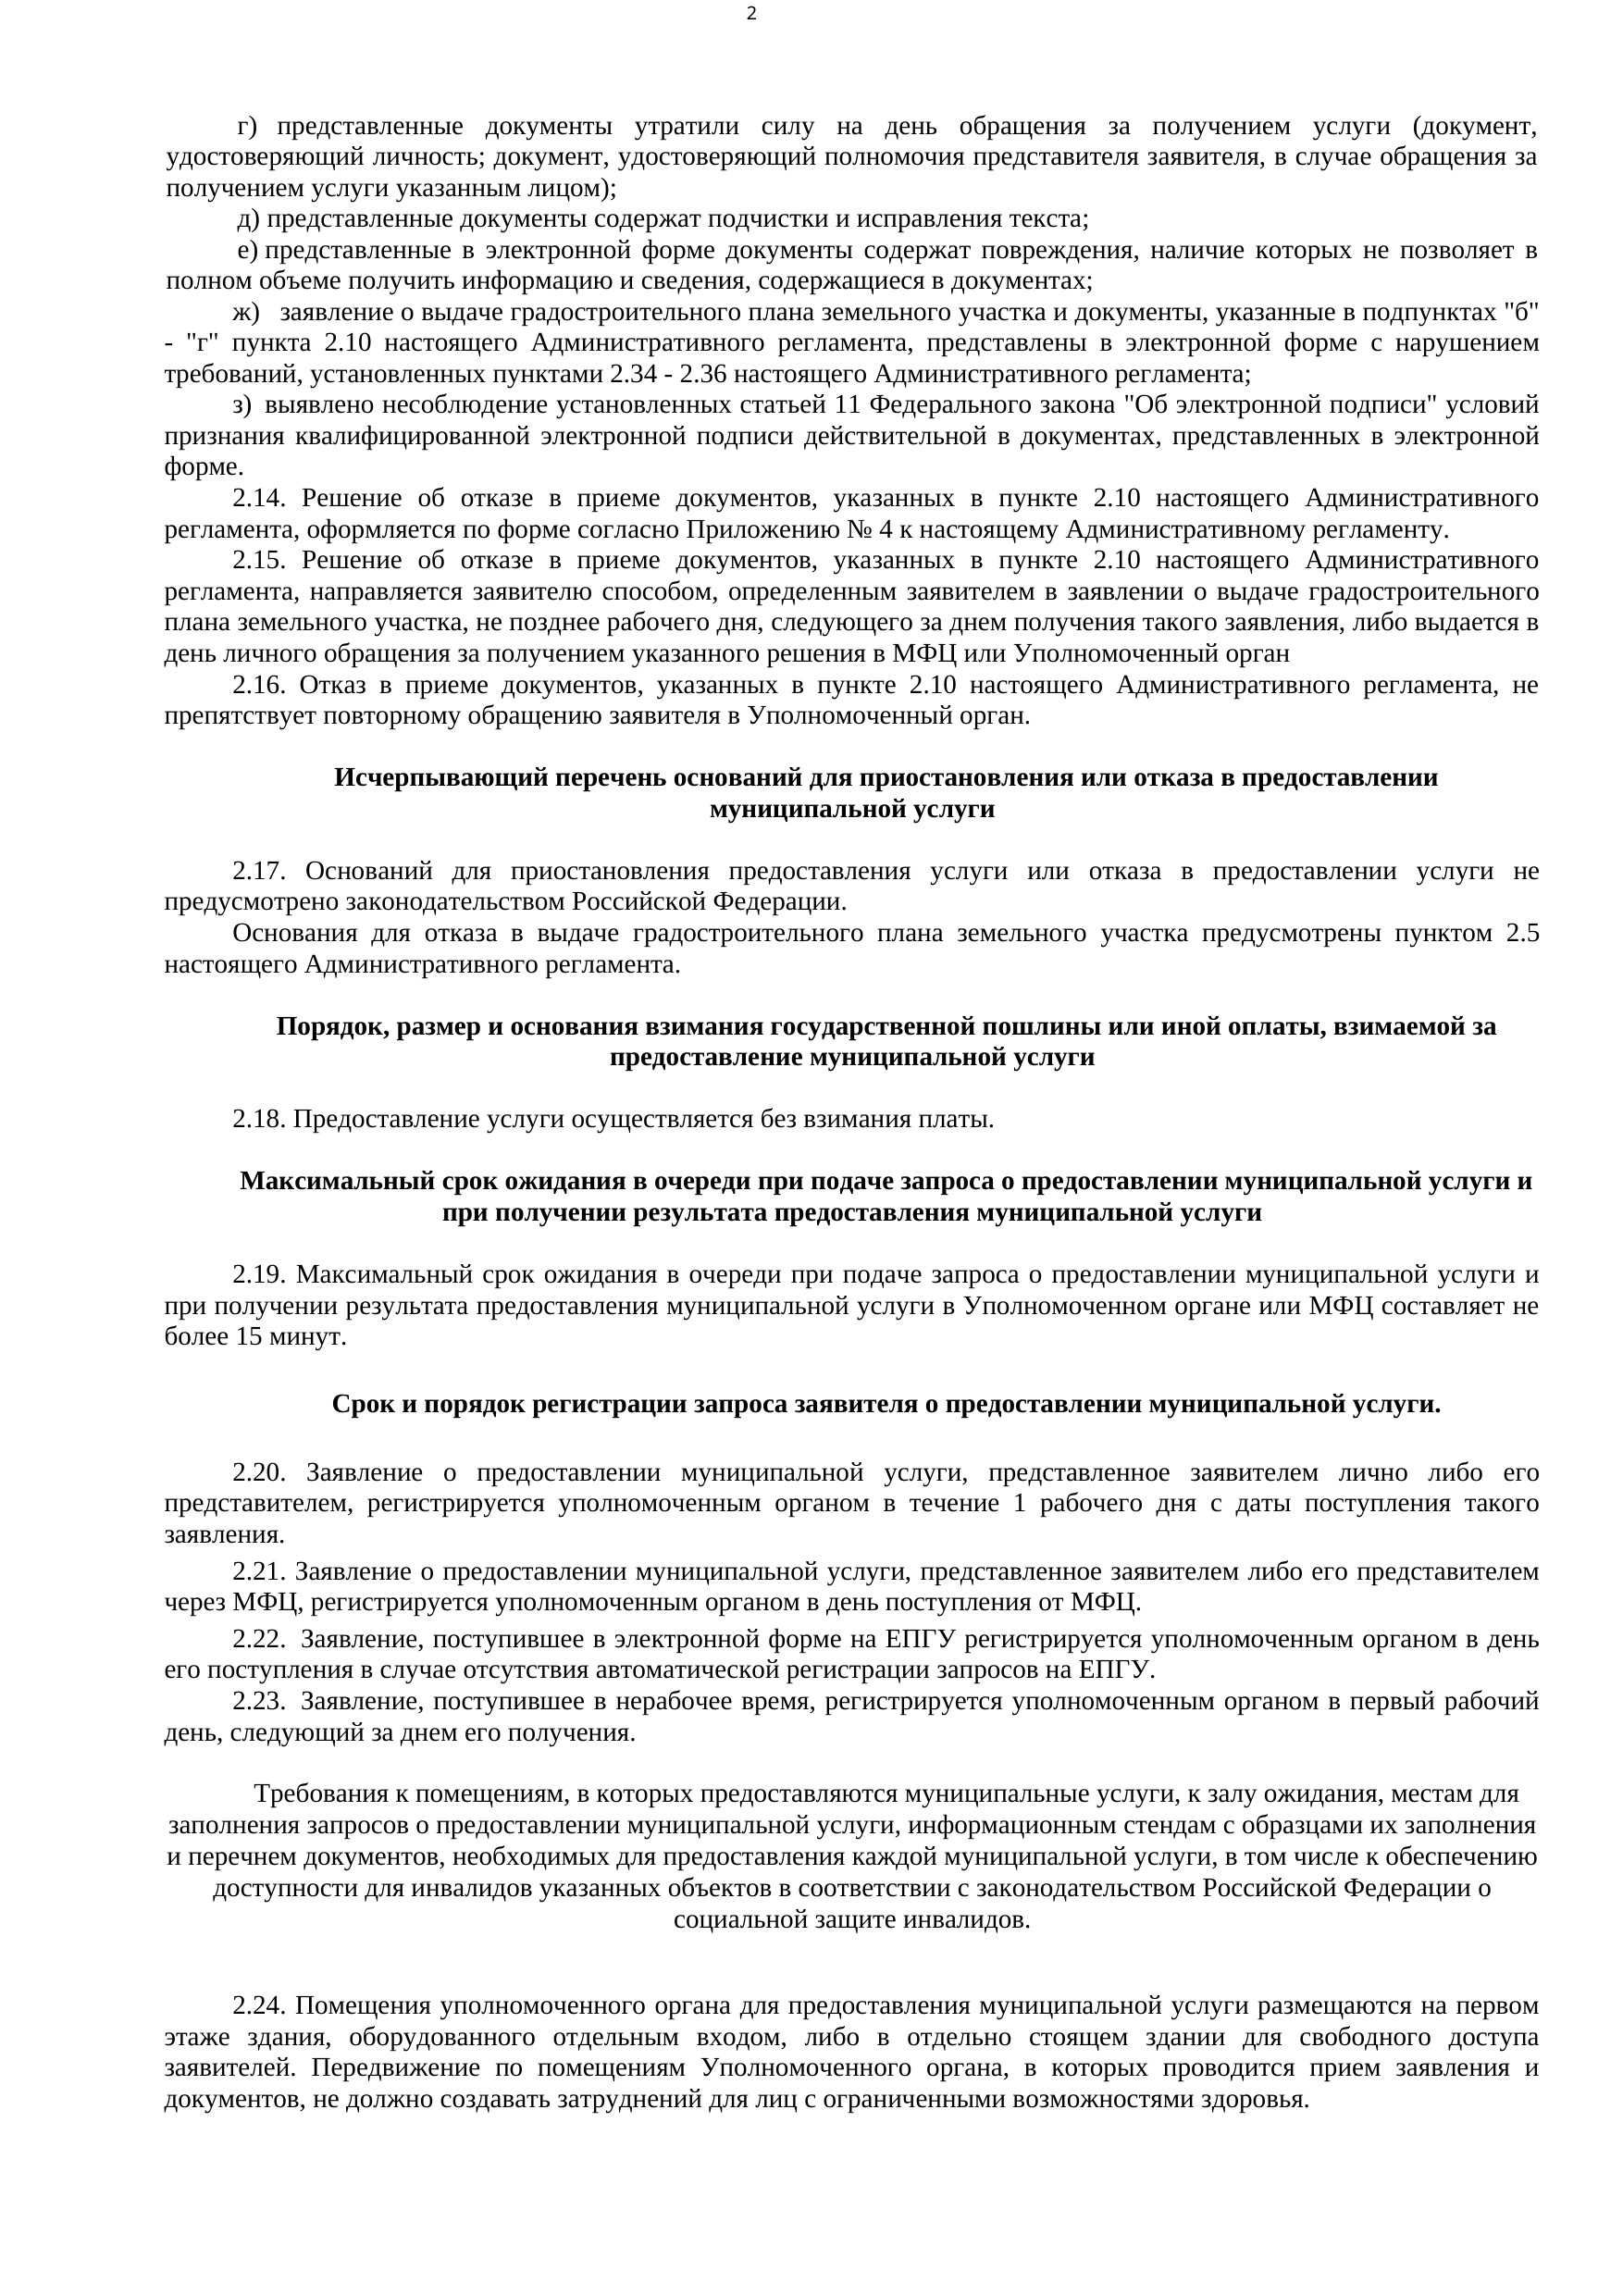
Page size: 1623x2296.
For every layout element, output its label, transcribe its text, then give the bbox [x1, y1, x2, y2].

text 2.23. Заявление, поступившее в нерабочее время, регистрируется уполномоченным органом в первый рабочий день, следующий за днем его получения. [164, 1684, 1541, 1746]
text 2.24. Помещения уполномоченного органа для предоставления муниципальной услуги размещаются на первом этаже здания, оборудованного отдельным входом, либо в отдельно стоящем здании для свободного доступа заявителей. Передвижение по помещениям Уполномоченного органа, в которых проводится прием заявления и документов, не должно создавать затруднений для лиц с ограниченными возможностями здоровья. [164, 1989, 1541, 2114]
text 2.15. Решение об отказе в приеме документов, указанных в пункте 2.10 настоящего Административного регламента, направляется заявителю способом, определенным заявителем в заявлении о выдаче градостроительного плана земельного участка, не позднее рабочего дня, следующего за днем получения такого заявления, либо выдается в день личного обращения за получением указанного решения в МФЦ или Уполномоченный орган [164, 544, 1541, 668]
text 2.21. Заявление о предоставлении муниципальной услуги, представленное заявителем либо его представителем через МФЦ, регистрируется уполномоченным органом в день поступления от МФЦ. [164, 1555, 1541, 1617]
text е) представленные в электронной форме документы содержат повреждения, наличие которых не позволяет в полном объеме получить информацию и сведения, содержащиеся в документах; [166, 233, 1539, 295]
text ж) заявление о выдаче градостроительного плана земельного участка и документы, указанные в подпунктах "б" - "г" пункта 2.10 настоящего Административного регламента, представлены в электронной форме с нарушением требований, установленных пунктами 2.34 - 2.36 настоящего Административного регламента; [164, 295, 1541, 389]
text 2.22. Заявление, поступившее в электронной форме на ЕПГУ регистрируется уполномоченным органом в день его поступления в случае отсутствия автоматической регистрации запросов на ЕПГУ. [164, 1622, 1541, 1684]
text 2.17. Оснований для приостановления предоставления услуги или отказа в предоставлении услуги не предусмотрено законодательством Российской Федерации. [164, 854, 1541, 916]
text 2.14. Решение об отказе в приеме документов, указанных в пункте 2.10 настоящего Административного регламента, оформляется по форме согласно Приложению № 4 к настоящему Административному регламенту. [164, 482, 1541, 544]
text з) выявлено несоблюдение установленных статьей 11 Федерального закона "Об электронной подписи" условий признания квалифицированной электронной подписи действительной в документах, представленных в электронной форме. [164, 389, 1541, 482]
text Максимальный срок ожидания в очереди при подаче запроса о предоставлении муниципальной услуги и при получении результата предоставления муниципальной услуги [164, 1164, 1541, 1227]
text Основания для отказа в выдаче градостроительного плана земельного участка предусмотрены пунктом 2.5 настоящего Административного регламента. [164, 916, 1541, 978]
text 2.19. Максимальный срок ожидания в очереди при подаче запроса о предоставлении муниципальной услуги и при получении результата предоставления муниципальной услуги в Уполномоченном органе или МФЦ составляет не более 15 минут. [164, 1258, 1541, 1351]
text Требования к помещениям, в которых предоставляются муниципальные услуги, к залу ожидания, местам для заполнения запросов о предоставлении муниципальной услуги, информационным стендам с образцами их заполнения и перечнем документов, необходимых для предоставления каждой муниципальной услуги, в том числе к обеспечению доступности для инвалидов указанных объектов в соответствии с законодательством Российской Федерации о социальной защите инвалидов. [164, 1778, 1541, 1935]
text Порядок, размер и основания взимания государственной пошлины или иной оплаты, взимаемой за предоставление муниципальной услуги [164, 1010, 1541, 1072]
text Исчерпывающий перечень оснований для приостановления или отказа в предоставлении муниципальной услуги [164, 761, 1541, 823]
text г) представленные документы утратили силу на день обращения за получением услуги (документ, удостоверяющий личность; документ, удостоверяющий полномочия представителя заявителя, в случае обращения за получением услуги указанным лицом); [166, 109, 1539, 203]
text 2.20. Заявление о предоставлении муниципальной услуги, представленное заявителем лично либо его представителем, регистрируется уполномоченным органом в течение 1 рабочего дня с даты поступления такого заявления. [164, 1456, 1541, 1548]
text 2.16. Отказ в приеме документов, указанных в пункте 2.10 настоящего Административного регламента, не препятствует повторному обращению заявителя в Уполномоченный орган. [164, 668, 1541, 730]
text Срок и порядок регистрации запроса заявителя о предоставлении муниципальной услуги. [164, 1387, 1541, 1419]
text 2.18. Предоставление услуги осуществляется без взимания платы. [164, 1102, 1541, 1134]
text д) представленные документы содержат подчистки и исправления текста; [166, 203, 1541, 233]
